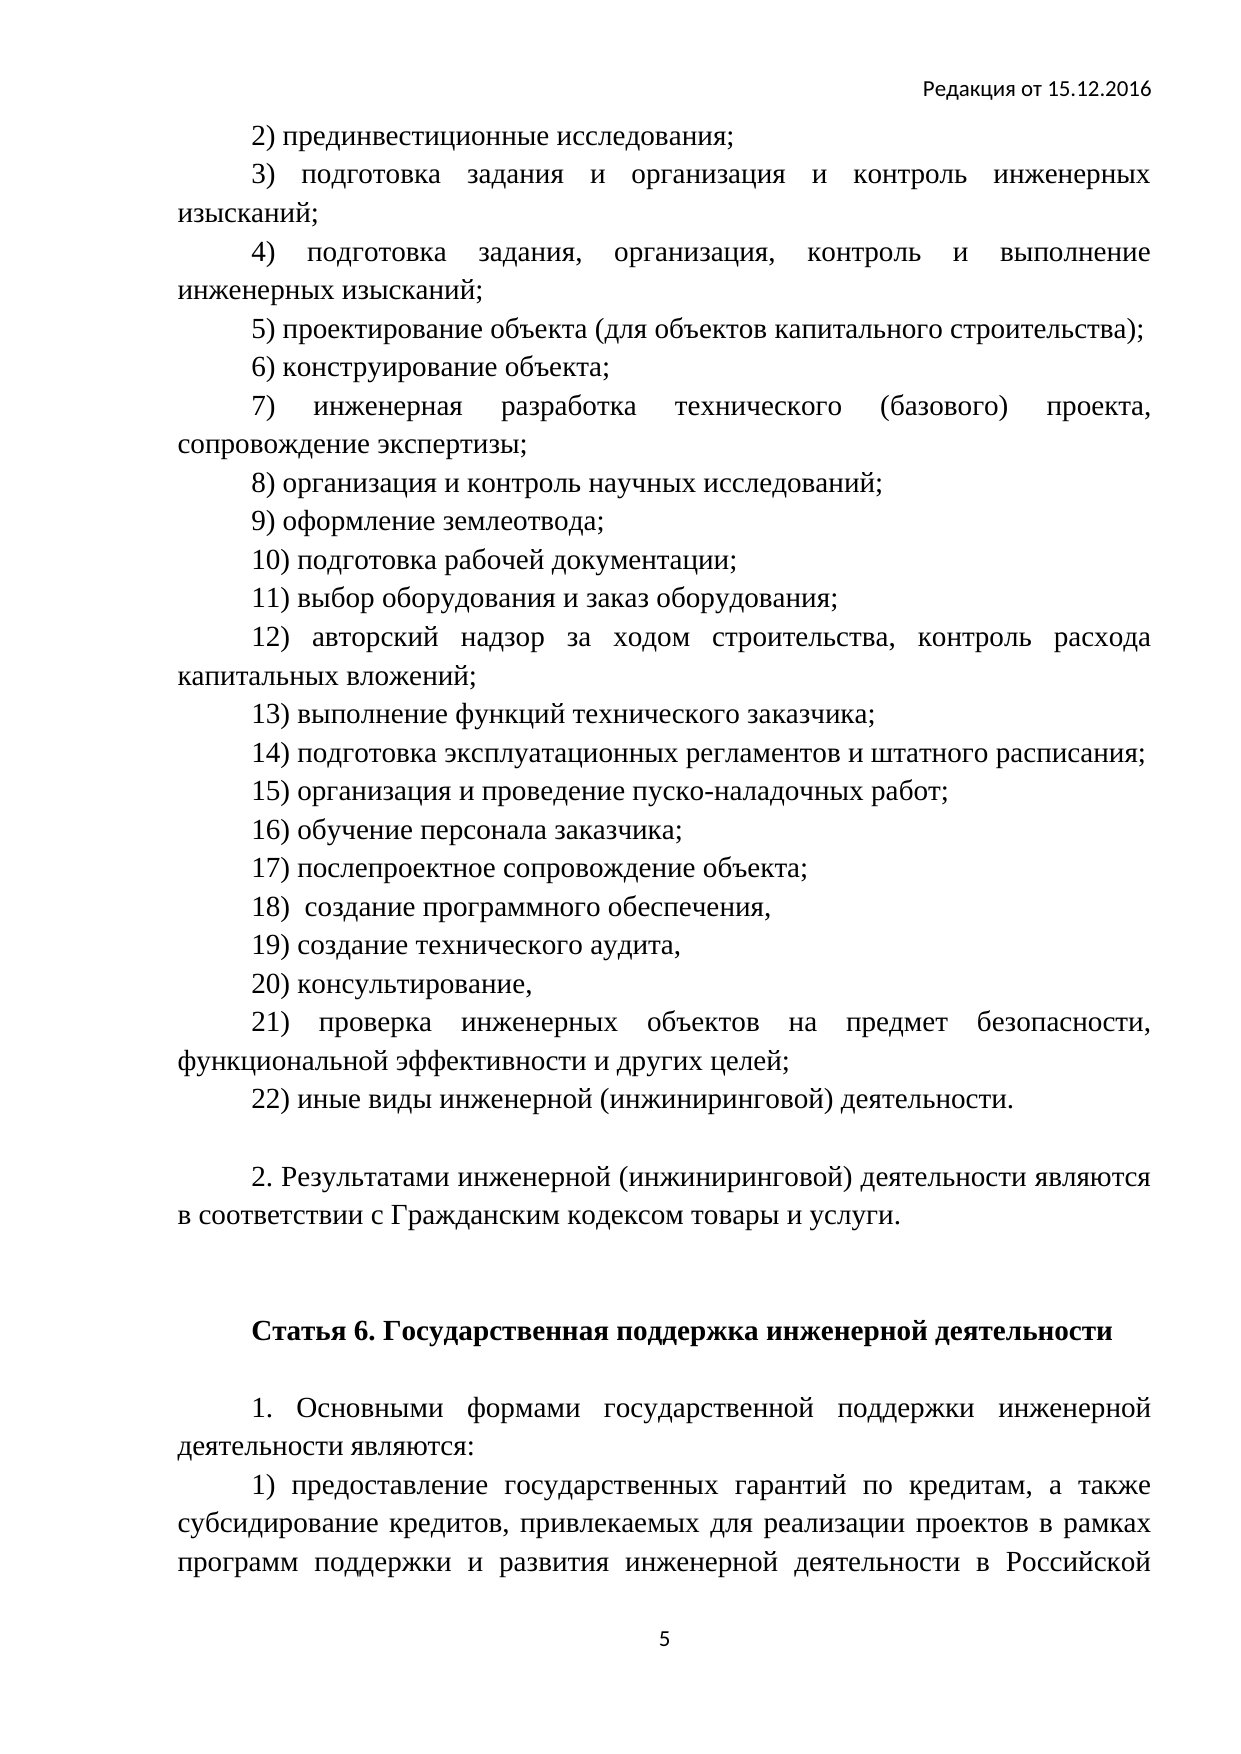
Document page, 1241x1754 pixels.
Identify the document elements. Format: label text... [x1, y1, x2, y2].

text 6) конструирование объекта; [177, 349, 1152, 383]
text 21) проверка инженерных объектов на предмет безопасности, функциональной эффективности и других целей; [177, 1004, 1152, 1077]
text 3) подготовка задания и организация и контроль инженерных изысканий; [177, 157, 1152, 229]
text 18) создание программного обеспечения, [177, 889, 1152, 922]
text 1. Основными формами государственной поддержки инженерной деятельности являются: [177, 1390, 1152, 1462]
text 7) инженерная разработка технического (базового) проекта, сопровождение экспертизы; [177, 388, 1152, 460]
text 16) обучение персонала заказчика; [177, 812, 1152, 845]
text 5) проектирование объекта (для объектов капитального строительства); [177, 311, 1152, 344]
text 12) авторский надзор за ходом строительства, контроль расхода капитальных вложений; [177, 619, 1152, 691]
text 22) иные виды инженерной (инжиниринговой) деятельности. [177, 1082, 1152, 1115]
text 9) оформление землеотвода; [177, 503, 1152, 537]
text 2. Результатами инженерной (инжиниринговой) деятельности являются в соответствии с Гражданским кодексом товары и услуги. [177, 1159, 1152, 1231]
text 15) организация и проведение пуско-наладочных работ; [177, 773, 1152, 807]
text 20) консультирование, [177, 966, 1152, 999]
text 4) подготовка задания, организация, контроль и выполнение инженерных изысканий; [177, 234, 1152, 306]
text 8) организация и контроль научных исследований; [177, 465, 1152, 498]
text 17) послепроектное сопровождение объекта; [177, 850, 1152, 884]
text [177, 1467, 1152, 1578]
text 14) подготовка эксплуатационных регламентов и штатного расписания; [177, 735, 1152, 768]
text Статья 6. Государственная поддержка инженерной деятельности [177, 1313, 1152, 1346]
text 11) выбор оборудования и заказ оборудования; [177, 581, 1152, 614]
text 19) создание технического аудита, [177, 927, 1152, 961]
text 10) подготовка рабочей документации; [177, 542, 1152, 576]
text 2) прединвестиционные исследования; [177, 118, 1152, 152]
text 13) выполнение функций технического заказчика; [177, 696, 1152, 730]
